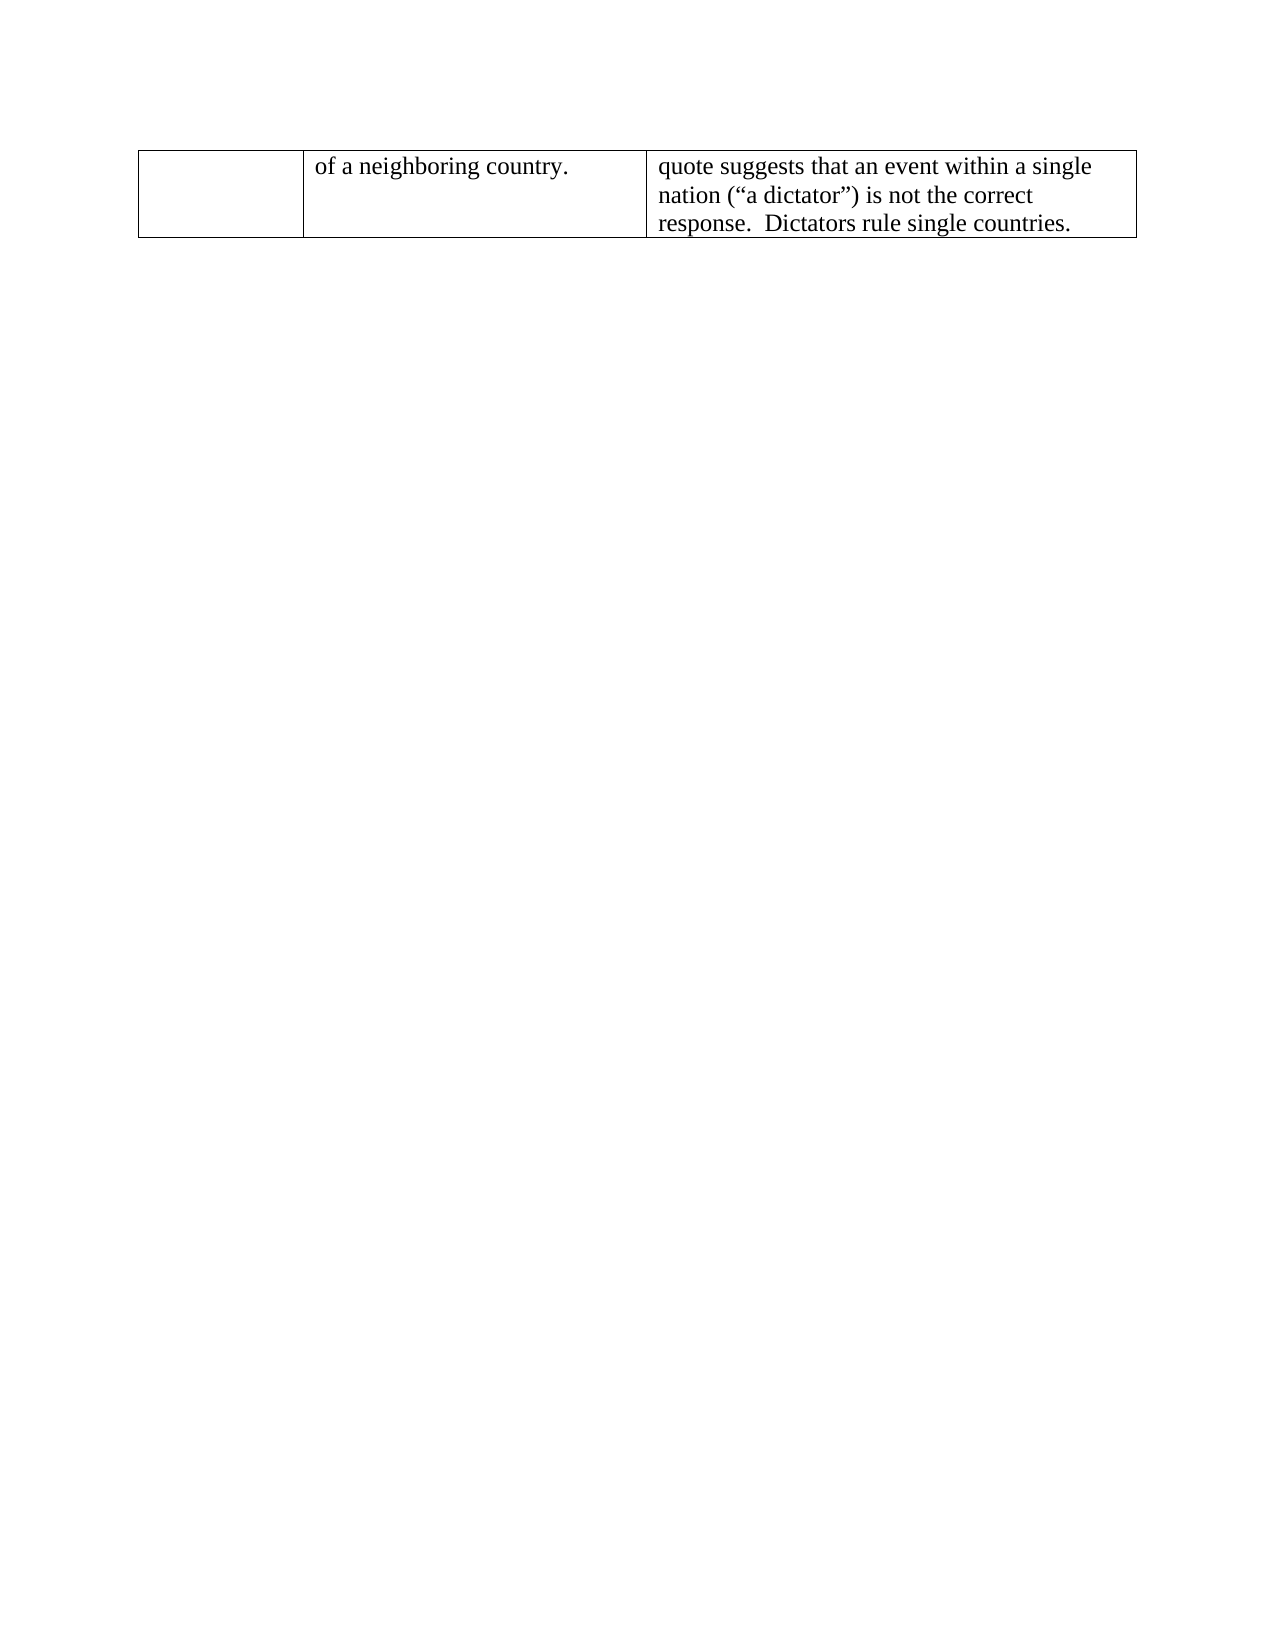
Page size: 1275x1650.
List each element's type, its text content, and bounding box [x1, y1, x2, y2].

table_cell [304, 151, 646, 237]
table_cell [647, 151, 1136, 237]
table_cell D [139, 151, 303, 237]
